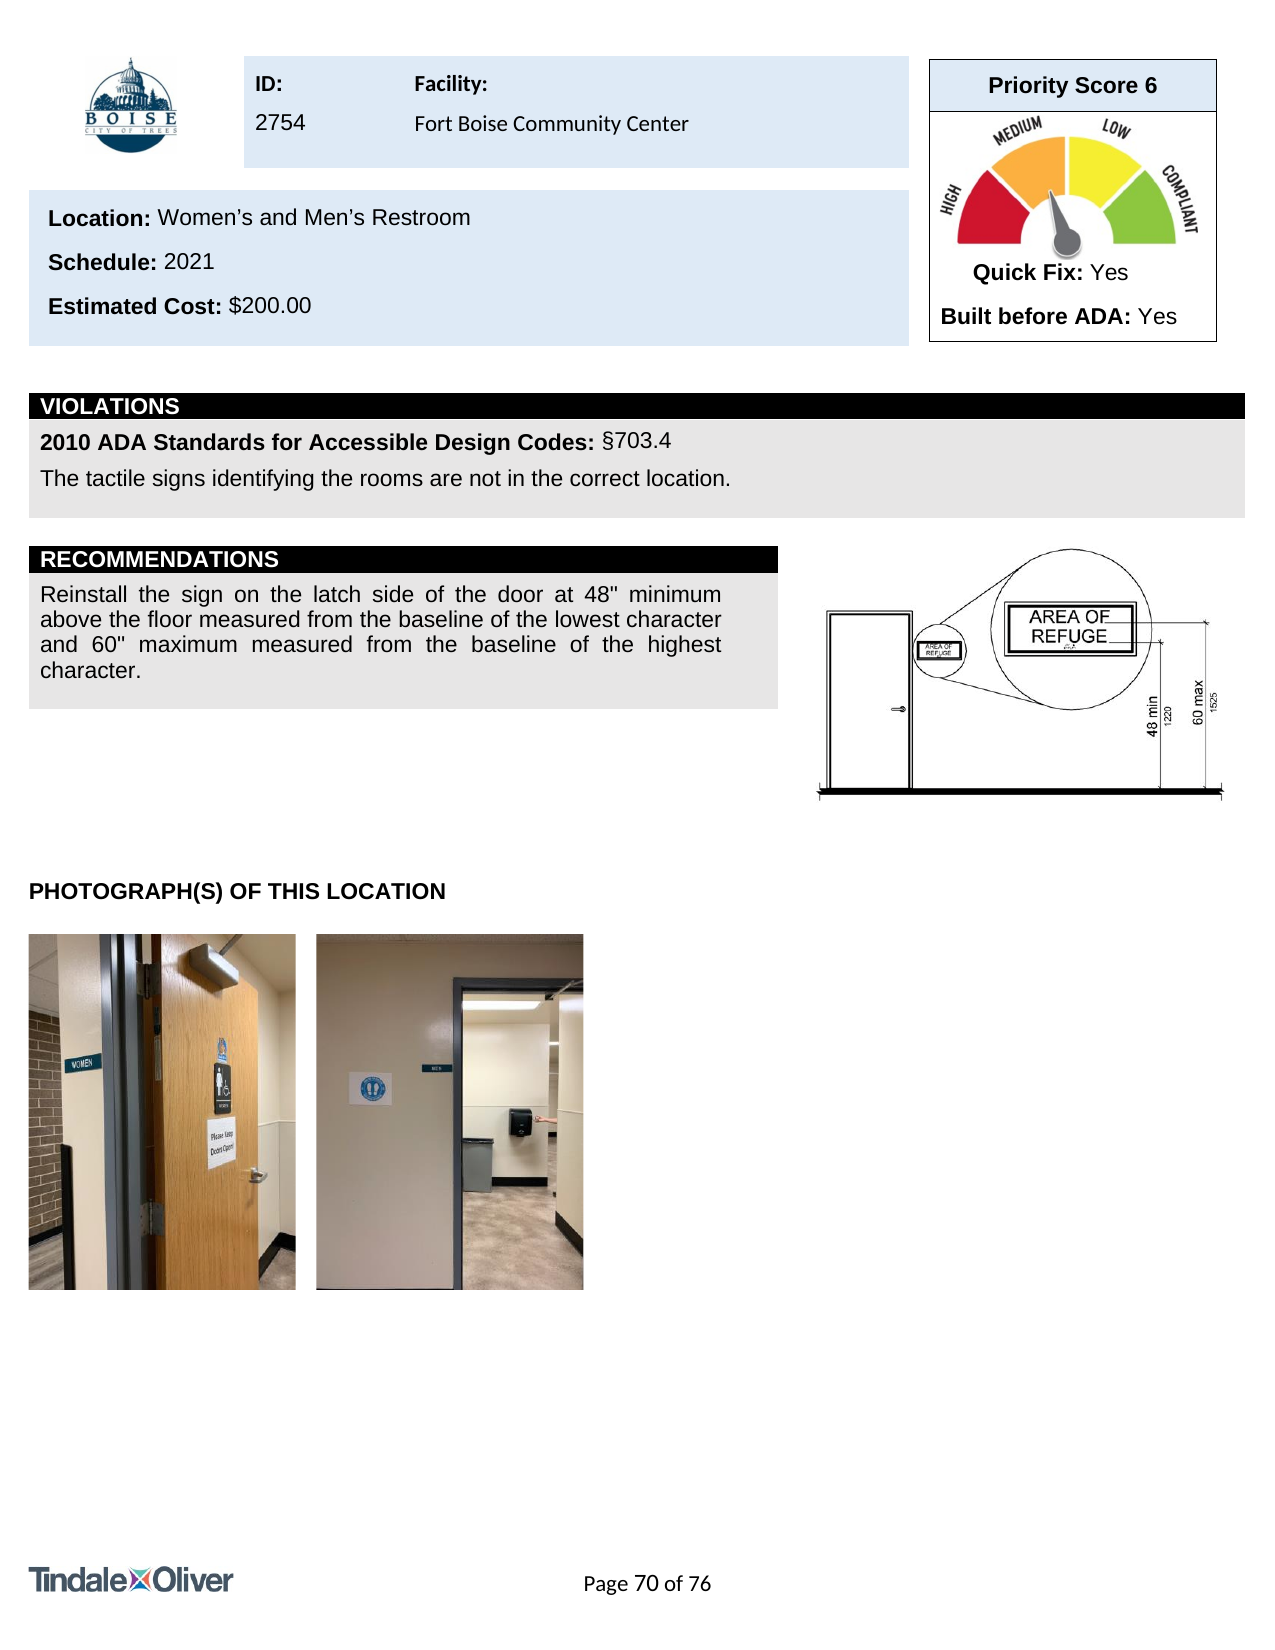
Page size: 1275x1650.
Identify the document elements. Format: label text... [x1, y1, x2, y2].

picture [316, 934, 584, 1290]
table_header Location: Women’s and Men’s Restroom Schedule: 2021 Estimated Cost: $200.00 [29, 190, 909, 346]
picture [938, 112, 1202, 260]
table_cell Reinstall the sign on the latch side of the door at 48" minimum above the floor measured from the baseline of the lowest character and 60" maximum measured from the baseline of the highest character. [29, 573, 778, 709]
table_header Facility: Fort Boise Community Center [403, 56, 909, 168]
table_header [29, 56, 243, 168]
picture [815, 546, 1225, 803]
table_cell Quick Fix: Yes Built before ADA: Yes [930, 112, 1216, 341]
subtitle PHOTOGRAPH(S) OF THIS LOCATION [28, 878, 1246, 904]
table_header ID: 2754 [244, 56, 403, 168]
table_header Priority Score 6 [930, 60, 1216, 111]
table_header RECOMMENDATIONS [29, 546, 778, 573]
table_header VIOLATIONS [29, 393, 1245, 419]
picture [28, 934, 296, 1290]
table_cell 2010 ADA Standards for Accessible Design Codes: §703.4 The tactile signs identifying the rooms are not in the correct location. [29, 420, 1245, 518]
picture [84, 56, 178, 154]
picture [28, 1566, 234, 1592]
